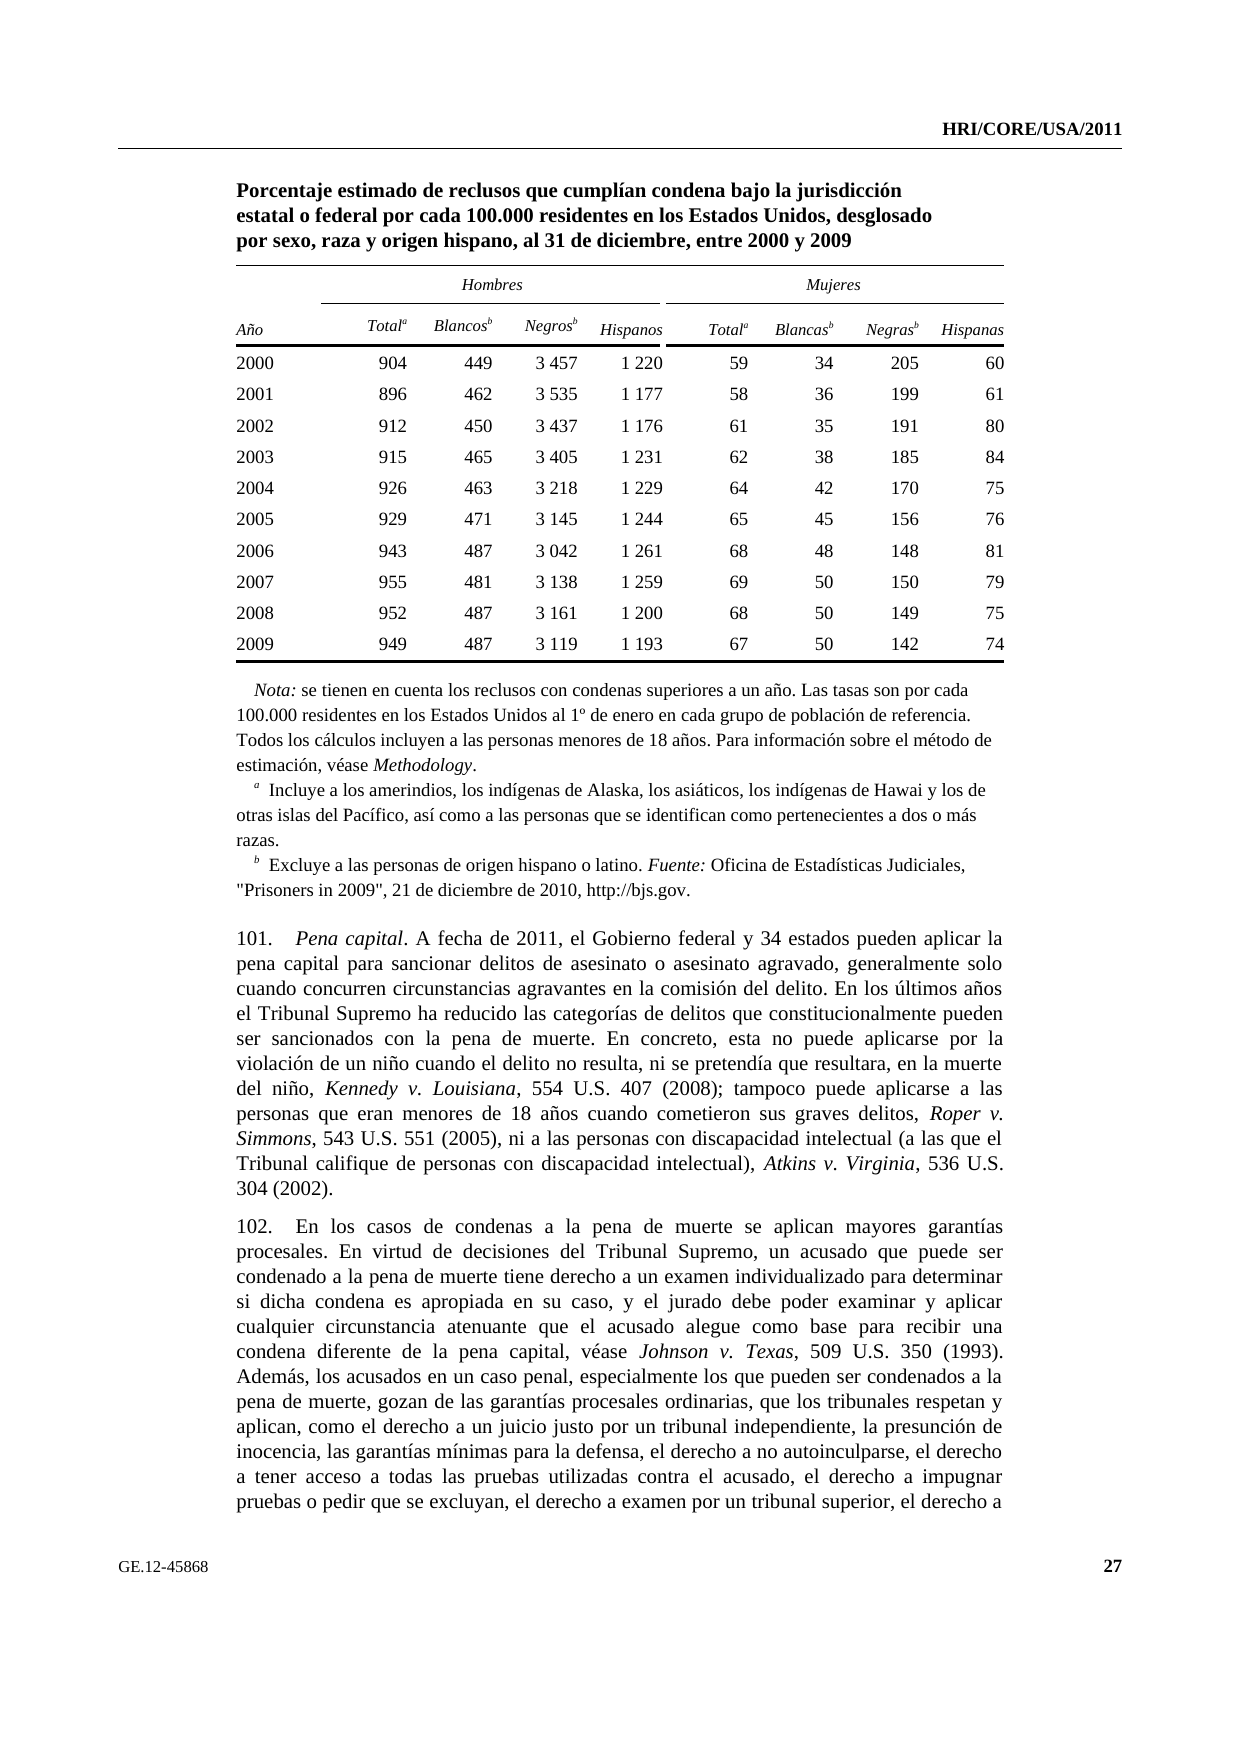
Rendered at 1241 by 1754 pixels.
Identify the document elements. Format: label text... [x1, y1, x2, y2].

table_cell 149 [833, 597, 919, 628]
table_cell 471 [407, 503, 492, 534]
table_cell 38 [748, 441, 833, 472]
table_header Hombres [321, 266, 660, 303]
table_cell 1 244 [578, 503, 663, 534]
table_cell 896 [321, 378, 407, 409]
table_cell 1 231 [578, 441, 663, 472]
text b Excluye a las personas de origen hispano o latino. Fuente: Oficina de Estadísticas Judiciales, "Prisoners in 2009", 21 de diciembre de 2010, http://bjs.gov. [236, 850, 1004, 900]
table_cell 50 [748, 566, 833, 597]
table_cell 3 405 [492, 441, 577, 472]
table_cell 81 [919, 535, 1004, 566]
table_cell 61 [919, 378, 1004, 409]
table_cell 60 [919, 347, 1004, 378]
table_cell 69 [663, 566, 748, 597]
table_cell 2003 [236, 441, 321, 472]
table_cell Blancasb [748, 304, 833, 344]
table_cell 3 138 [492, 566, 577, 597]
table_cell 67 [663, 628, 748, 659]
table_cell 42 [748, 472, 833, 503]
table_cell 84 [919, 441, 1004, 472]
table_cell 2005 [236, 503, 321, 534]
table_cell 487 [407, 597, 492, 628]
table_cell 76 [919, 503, 1004, 534]
table_cell 904 [321, 347, 407, 378]
table_cell 3 161 [492, 597, 577, 628]
table_cell 156 [833, 503, 919, 534]
table_cell 65 [663, 503, 748, 534]
table_cell 450 [407, 410, 492, 441]
table_cell 2000 [236, 347, 321, 378]
table_cell 2001 [236, 378, 321, 409]
table_cell 59 [663, 347, 748, 378]
table_cell 955 [321, 566, 407, 597]
table_cell 1 177 [578, 378, 663, 409]
table_cell 915 [321, 441, 407, 472]
table_cell Negrosb [492, 304, 577, 344]
text Nota: se tienen en cuenta los reclusos con condenas superiores a un año. Las tasas son por cada 100.000 residentes en los Estados Unidos al 1º de enero en cada grupo de población de referencia. Todos los cálculos incluyen a las personas menores de 18 años. Para información sobre el método de estimación, véase Methodology. [236, 675, 1004, 775]
table_header Mujeres [666, 266, 1004, 303]
table_cell 1 200 [578, 597, 663, 628]
table_cell 2004 [236, 472, 321, 503]
table_cell 1 229 [578, 472, 663, 503]
table_cell Totala [666, 304, 748, 344]
table_cell 64 [663, 472, 748, 503]
table_cell 449 [407, 347, 492, 378]
table_cell 199 [833, 378, 919, 409]
table_cell 1 193 [578, 628, 663, 659]
table_cell 929 [321, 503, 407, 534]
table_cell 61 [663, 410, 748, 441]
table_cell 62 [663, 441, 748, 472]
table_cell 1 259 [578, 566, 663, 597]
table_cell 481 [407, 566, 492, 597]
table_cell 75 [919, 597, 1004, 628]
table_cell 3 042 [492, 535, 577, 566]
table_cell 1 261 [578, 535, 663, 566]
table_cell 35 [748, 410, 833, 441]
table_cell 943 [321, 535, 407, 566]
table_cell 949 [321, 628, 407, 659]
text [236, 1213, 1004, 1513]
table_cell 3 119 [492, 628, 577, 659]
table_cell Hispanos [578, 304, 660, 344]
table_cell 3 218 [492, 472, 577, 503]
text 101. Pena capital. A fecha de 2011, el Gobierno federal y 34 estados pueden aplicar la pena capital para sancionar delitos de asesinato o asesinato agravado, generalmente solo cuando concurren circunstancias agravantes en la comisión del delito. En los últimos años el Tribunal Supremo ha reducido las categorías de delitos que constitucionalmente pueden ser sancionados con la pena de muerte. En concreto, esta no puede aplicarse por la violación de un niño cuando el delito no resulta, ni se pretendía que resultara, en la muerte del niño, Kennedy v. Louisiana, 554 U.S. 407 (2008); tampoco puede aplicarse a las personas que eran menores de 18 años cuando cometieron sus graves delitos, Roper v. Simmons, 543 U.S. 551 (2005), ni a las personas con discapacidad intelectual (a las que el Tribunal califique de personas con discapacidad intelectual), Atkins v. Virginia, 536 U.S. 304 (2002). [236, 925, 1004, 1200]
table_cell 34 [748, 347, 833, 378]
table_cell 463 [407, 472, 492, 503]
table_cell 50 [748, 597, 833, 628]
table_cell 79 [919, 566, 1004, 597]
table_cell 48 [748, 535, 833, 566]
table_header Año [236, 266, 321, 344]
table_cell 2008 [236, 597, 321, 628]
table_cell 205 [833, 347, 919, 378]
table_cell 462 [407, 378, 492, 409]
table_cell 465 [407, 441, 492, 472]
table_cell 170 [833, 472, 919, 503]
table_cell 2007 [236, 566, 321, 597]
table_cell 3 437 [492, 410, 577, 441]
text a Incluye a los amerindios, los indígenas de Alaska, los asiáticos, los indígenas de Hawai y los de otras islas del Pacífico, así como a las personas que se identifican como pertenecientes a dos o más razas. [236, 775, 1004, 850]
table_cell 1 176 [578, 410, 663, 441]
table_cell 912 [321, 410, 407, 441]
table_cell 3 457 [492, 347, 577, 378]
table_cell 2006 [236, 535, 321, 566]
table_cell 142 [833, 628, 919, 659]
table_cell 487 [407, 535, 492, 566]
table_cell 1 220 [578, 347, 663, 378]
table_cell 2002 [236, 410, 321, 441]
table_cell 68 [663, 535, 748, 566]
table_cell 3 145 [492, 503, 577, 534]
table_cell Negrasb [833, 304, 919, 344]
table_cell 74 [919, 628, 1004, 659]
table_cell 926 [321, 472, 407, 503]
table_cell 191 [833, 410, 919, 441]
table_cell 68 [663, 597, 748, 628]
table_cell Hispanas [919, 304, 1004, 344]
text Porcentaje estimado de reclusos que cumplían condena bajo la jurisdicción estatal o federal por cada 100.000 residentes en los Estados Unidos, desglosado por sexo, raza y origen hispano, al 31 de diciembre, entre 2000 y 2009 [118, 177, 1004, 252]
table_cell 2009 [236, 628, 321, 659]
table_cell 150 [833, 566, 919, 597]
table_cell 148 [833, 535, 919, 566]
table_cell Totala [321, 304, 407, 344]
table_cell 75 [919, 472, 1004, 503]
table_cell 45 [748, 503, 833, 534]
table_cell Blancosb [407, 304, 492, 344]
table_cell 952 [321, 597, 407, 628]
table_cell 185 [833, 441, 919, 472]
table_cell 80 [919, 410, 1004, 441]
table_cell 50 [748, 628, 833, 659]
table_cell 3 535 [492, 378, 577, 409]
table_cell 36 [748, 378, 833, 409]
table_cell 58 [663, 378, 748, 409]
table_cell 487 [407, 628, 492, 659]
